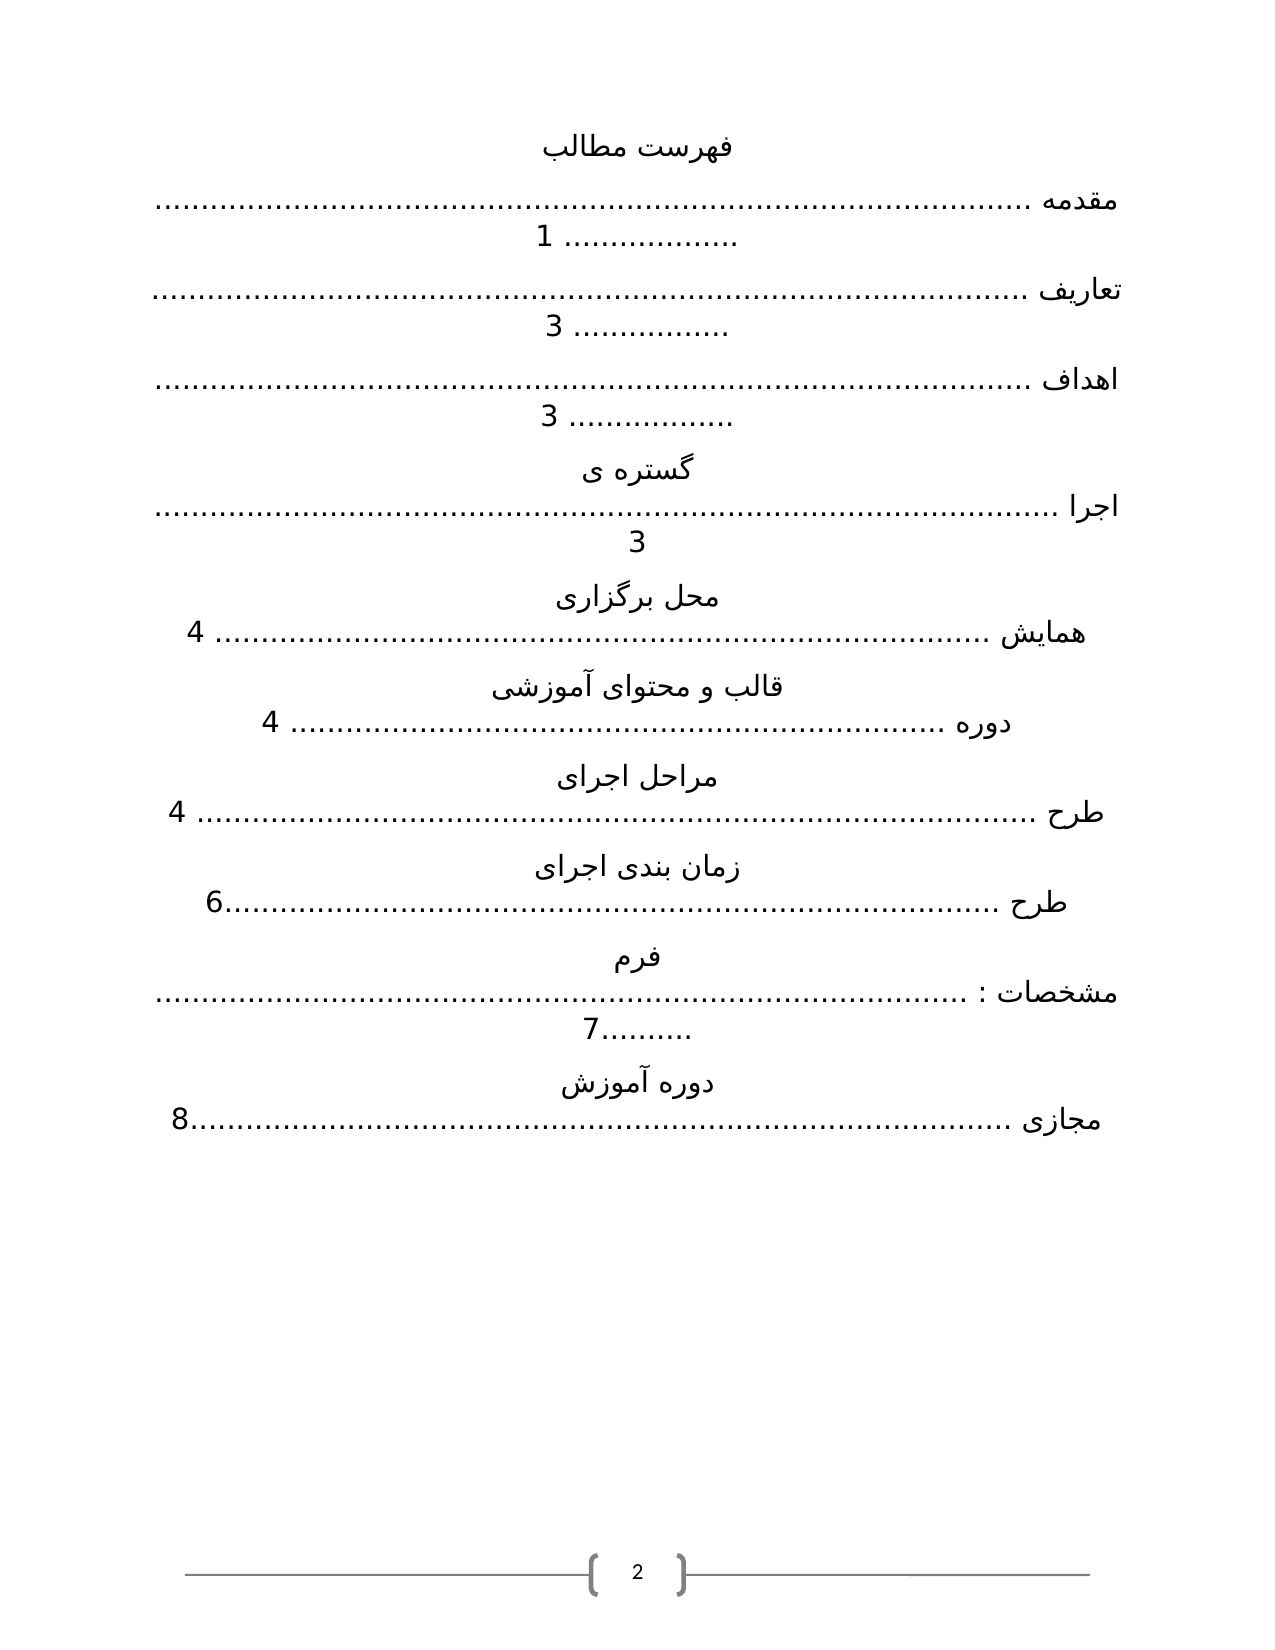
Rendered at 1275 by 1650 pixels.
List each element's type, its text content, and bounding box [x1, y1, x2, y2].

text دوره آموزش مجازی .........................................................................................8 [150, 1066, 1125, 1136]
text فهرست مطالب [150, 129, 1125, 163]
text زمان بندی اجرای طرح ....................................................................................6 [150, 849, 1125, 919]
text مقدمه .................................................................................................................. 1 [150, 182, 1125, 253]
text گستره ی اجرا .................................................................................................. 3 [150, 452, 1125, 559]
text فرم مشخصات : ..................................................................................................7 [150, 939, 1125, 1046]
text اهداف ................................................................................................................. 3 [150, 362, 1125, 433]
text مراحل اجرای طرح ........................................................................................... 4 [150, 759, 1125, 829]
text محل برگزاری همایش .................................................................................... 4 [150, 579, 1125, 649]
text قالب و محتوای آموزشی دوره ....................................................................... 4 [150, 669, 1125, 739]
text تعاریف ................................................................................................................ 3 [150, 272, 1125, 343]
